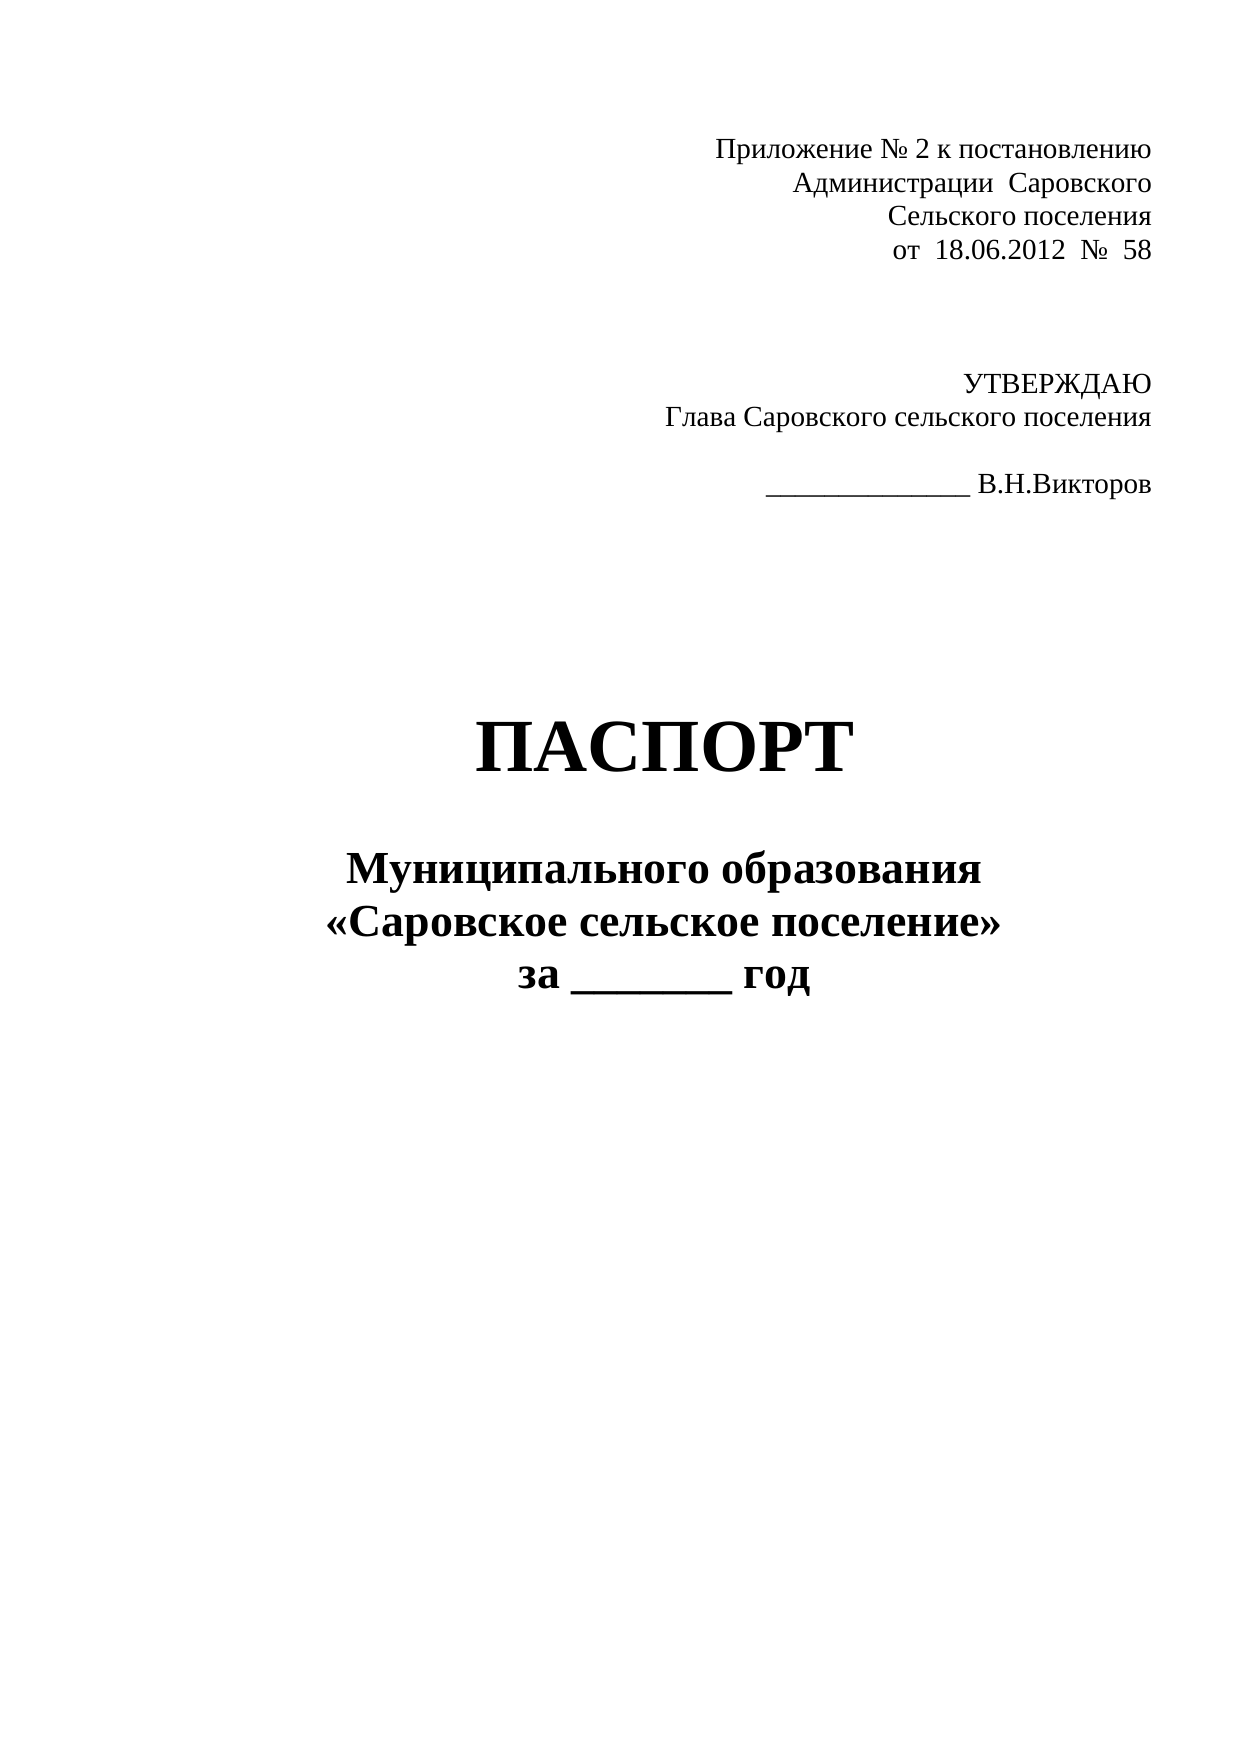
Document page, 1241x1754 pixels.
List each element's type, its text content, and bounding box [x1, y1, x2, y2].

text Глава Саровского сельского поселения [177, 399, 1152, 433]
text Сельского поселения [177, 198, 1152, 232]
text Администрации Саровского [177, 165, 1152, 198]
text «Саровское сельское поселение» [177, 893, 1152, 946]
text ПАСПОРТ [177, 701, 1152, 788]
text от 18.06.2012 № 58 [177, 232, 1152, 265]
text ______________ В.Н.Викторов [177, 467, 1152, 500]
text Приложение № 2 к постановлению [177, 131, 1152, 165]
text Муниципального образования [177, 840, 1152, 893]
text УТВЕРЖДАЮ [177, 366, 1152, 399]
text за _______ год [177, 946, 1152, 998]
